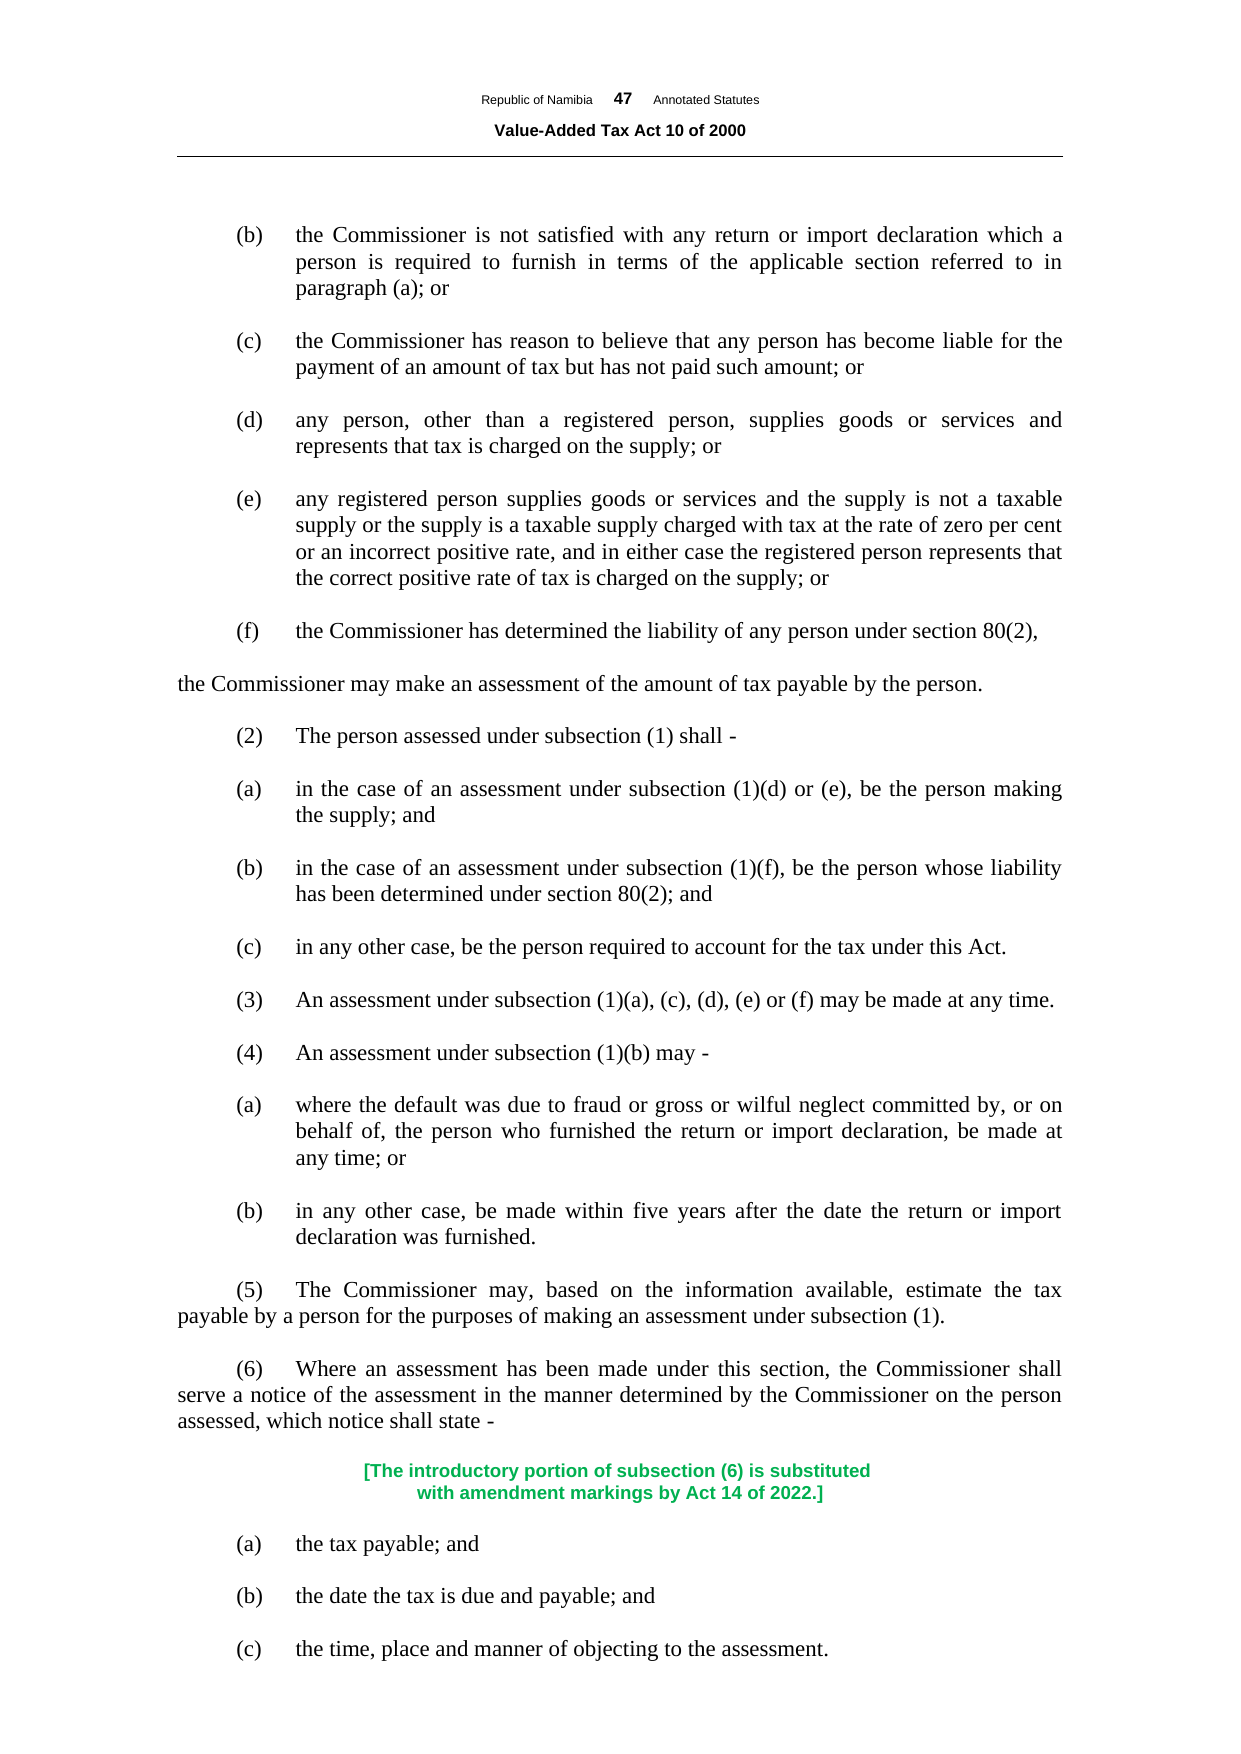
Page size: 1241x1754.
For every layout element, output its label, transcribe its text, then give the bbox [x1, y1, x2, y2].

text (5) The Commissioner may, based on the information available, estimate the tax payable by a person for the purposes of making an assessment under subsection (1). [177, 1276, 1064, 1328]
text the Commissioner may make an assessment of the amount of tax payable by the person. [177, 669, 1063, 696]
text (a) the tax payable; and [236, 1530, 1064, 1556]
text (f) the Commissioner has determined the liability of any person under section 80(2), [236, 617, 1064, 643]
text (b) the Commissioner is not satisfied with any return or import declaration which a person is required to furnish in terms of the applicable section referred to in paragraph (a); or [236, 222, 1064, 301]
text (b) in any other case, be made within five years after the date the return or import declaration was furnished. [236, 1197, 1064, 1249]
text [The introductory portion of subsection (6) is substituted with amendment markings by Act 14 of 2022.] [177, 1460, 1063, 1503]
text (2) The person assessed under subsection (1) shall - [177, 722, 1064, 749]
text (a) where the default was due to fraud or gross or wilful neglect committed by, or on behalf of, the person who furnished the return or import declaration, be made at any time; or [236, 1091, 1064, 1170]
text (c) in any other case, be the person required to account for the tax under this Act. [236, 933, 1064, 959]
text (e) any registered person supplies goods or services and the supply is not a taxable supply or the supply is a taxable supply charged with tax at the rate of zero per cent or an incorrect positive rate, and in either case the registered person represents that the correct positive rate of tax is charged on the supply; or [236, 485, 1064, 591]
text (4) An assessment under subsection (1)(b) may - [177, 1038, 1064, 1065]
text (3) An assessment under subsection (1)(a), (c), (d), (e) or (f) may be made at any time. [177, 986, 1064, 1012]
text (d) any person, other than a registered person, supplies goods or services and represents that tax is charged on the supply; or [236, 406, 1064, 459]
text (b) in the case of an assessment under subsection (1)(f), be the person whose liability has been determined under section 80(2); and [236, 854, 1064, 907]
text (6) Where an assessment has been made under this section, the Commissioner shall serve a notice of the assessment in the manner determined by the Commissioner on the person assessed, which notice shall state - [177, 1355, 1064, 1434]
text (b) the date the tax is due and payable; and [236, 1582, 1064, 1609]
text (c) the time, place and manner of objecting to the assessment. [236, 1635, 1064, 1661]
text (a) in the case of an assessment under subsection (1)(d) or (e), be the person making the supply; and [236, 775, 1064, 828]
text (c) the Commissioner has reason to believe that any person has become liable for the payment of an amount of tax but has not paid such amount; or [236, 327, 1064, 380]
